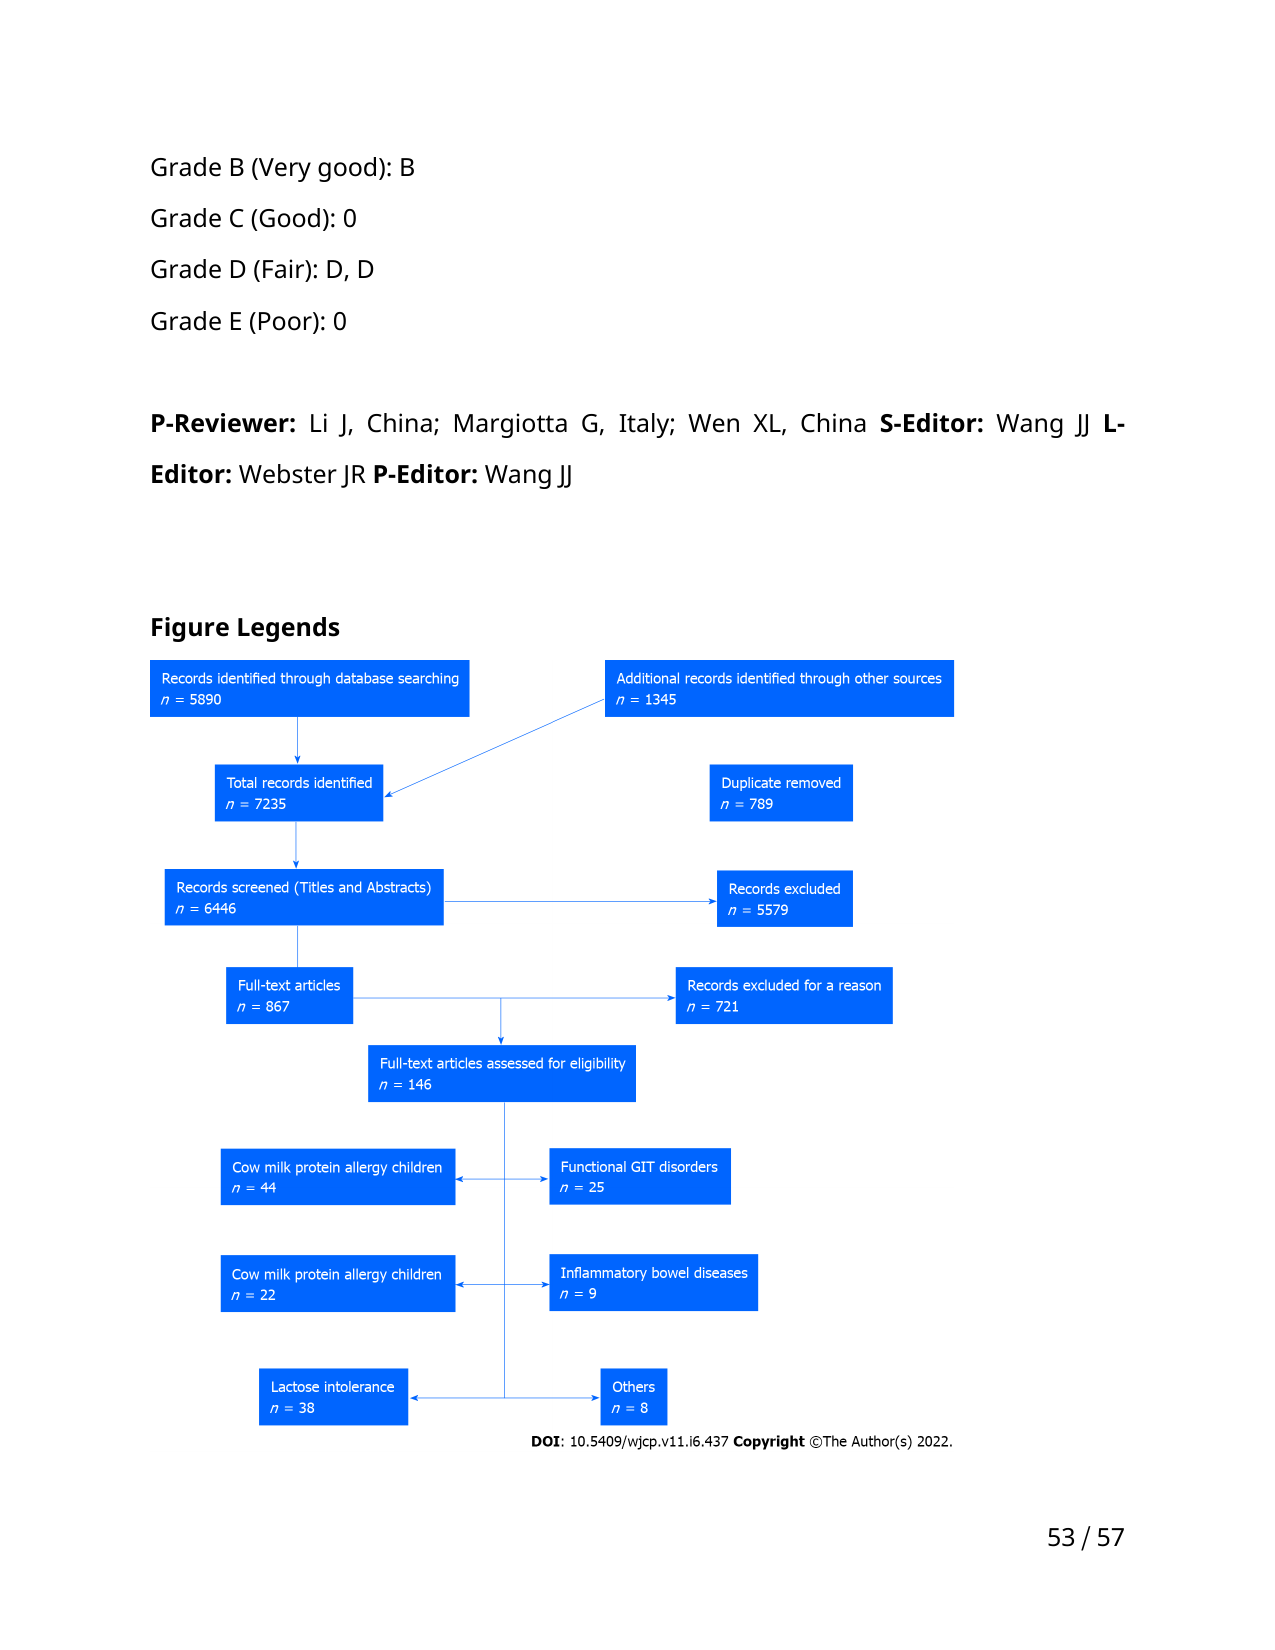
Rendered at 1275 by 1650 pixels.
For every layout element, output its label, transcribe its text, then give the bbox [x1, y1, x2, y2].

text Grade C (Good): 0 [150, 201, 1125, 235]
picture [150, 660, 955, 1452]
text P-Reviewer: Li J, China; Margiotta G, Italy; Wen XL, China S-Editor: Wang JJ L-Editor: Webster JR P-Editor: Wang JJ [150, 405, 1125, 490]
text Grade D (Fair): D, D [150, 252, 1125, 286]
text Grade E (Poor): 0 [150, 303, 1125, 337]
text Figure Legends [150, 609, 1125, 643]
text Grade B (Very good): B [150, 150, 1125, 184]
